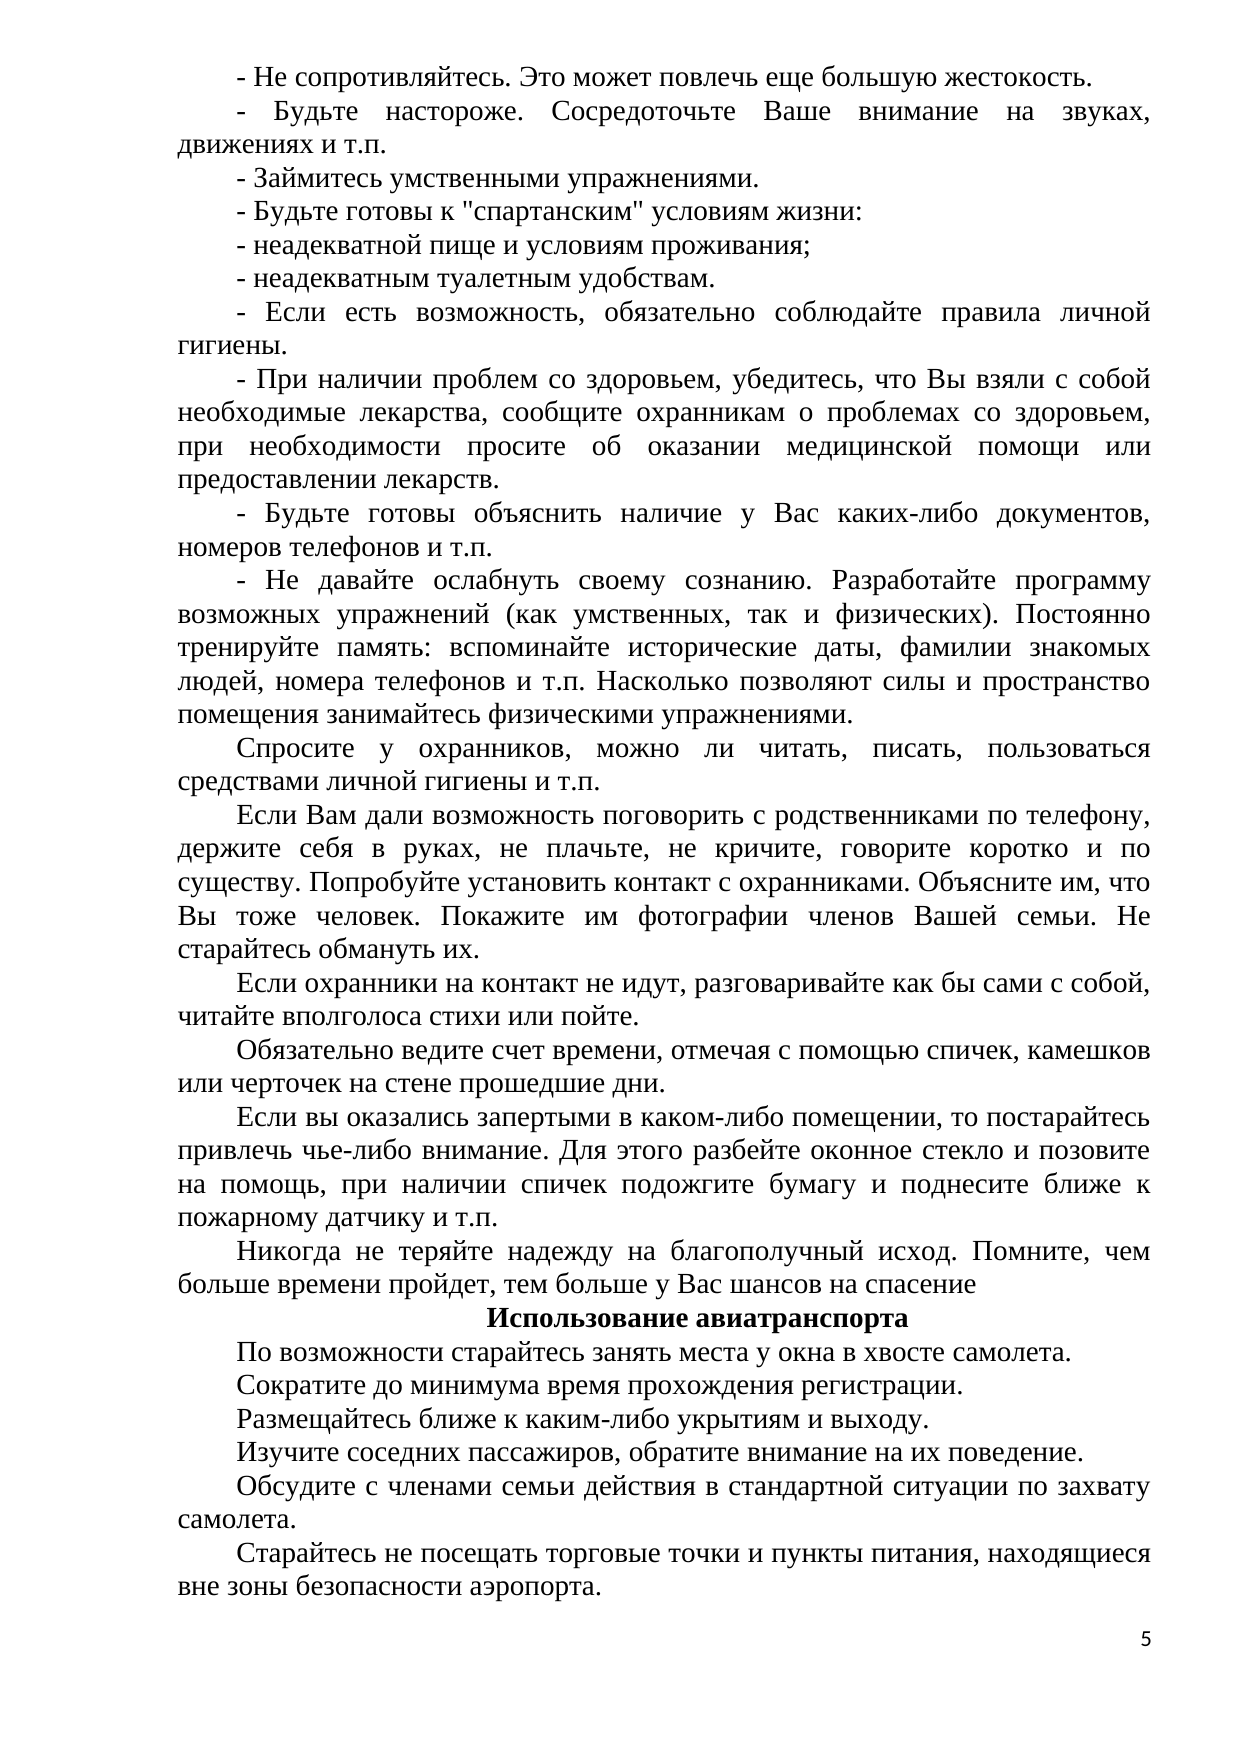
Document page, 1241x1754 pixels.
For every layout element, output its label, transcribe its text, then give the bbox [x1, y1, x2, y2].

text - Будьте готовы к "спартанским" условиям жизни: [177, 193, 1152, 227]
text - неадекватным туалетным удобствам. [177, 260, 1152, 294]
text - Займитесь умственными упражнениями. [177, 160, 1152, 193]
text - Не сопротивляйтесь. Это может повлечь еще большую жестокость. [177, 59, 1152, 93]
text По возможности старайтесь занять места у окна в хвосте самолета. [177, 1334, 1152, 1367]
text - Будьте готовы объяснить наличие у Вас каких-либо документов, номеров телефонов и т.п. [177, 495, 1152, 562]
text Если охранники на контакт не идут, разговаривайте как бы сами с собой, читайте вполголоса стихи или пойте. [177, 965, 1152, 1032]
text Размещайтесь ближе к каким-либо укрытиям и выходу. [177, 1401, 1152, 1434]
text - неадекватной пище и условиям проживания; [177, 227, 1152, 260]
text Никогда не теряйте надежду на благополучный исход. Помните, чем больше времени пройдет, тем больше у Вас шансов на спасение [177, 1233, 1152, 1300]
text - Если есть возможность, обязательно соблюдайте правила личной гигиены. [177, 294, 1152, 361]
text Обсудите с членами семьи действия в стандартной ситуации по захвату самолета. [177, 1468, 1152, 1535]
text Если вы оказались запертыми в каком-либо помещении, то постарайтесь привлечь чье-либо внимание. Для этого разбейте оконное стекло и позовите на помощь, при наличии спичек подожгите бумагу и поднесите ближе к пожарному датчику и т.п. [177, 1099, 1152, 1233]
text - Будьте настороже. Сосредоточьте Ваше внимание на звуках, движениях и т.п. [177, 93, 1152, 160]
text Сократите до минимума время прохождения регистрации. [177, 1367, 1152, 1401]
text Спросите у охранников, можно ли читать, писать, пользоваться средствами личной гигиены и т.п. [177, 730, 1152, 797]
text Изучите соседних пассажиров, обратите внимание на их поведение. [177, 1434, 1152, 1468]
text - Не давайте ослабнуть своему сознанию. Разработайте программу возможных упражнений (как умственных, так и физических). Постоянно тренируйте память: вспоминайте исторические даты, фамилии знакомых людей, номера телефонов и т.п. Насколько позволяют силы и пространство помещения занимайтесь физическими упражнениями. [177, 562, 1152, 730]
text Обязательно ведите счет времени, отмечая с помощью спичек, камешков или черточек на стене прошедшие дни. [177, 1032, 1152, 1099]
text Если Вам дали возможность поговорить с родственниками по телефону, держите себя в руках, не плачьте, не кричите, говорите коротко и по существу. Попробуйте установить контакт с охранниками. Объясните им, что Вы тоже человек. Покажите им фотографии членов Вашей семьи. Не старайтесь обмануть их. [177, 797, 1152, 965]
text Старайтесь не посещать торговые точки и пункты питания, находящиеся вне зоны безопасности аэропорта. [177, 1535, 1152, 1602]
text - При наличии проблем со здоровьем, убедитесь, что Вы взяли с собой необходимые лекарства, сообщите охранникам о проблемах со здоровьем, при необходимости просите об оказании медицинской помощи или предоставлении лекарств. [177, 361, 1152, 495]
text Использование авиатранспорта [177, 1300, 1152, 1334]
